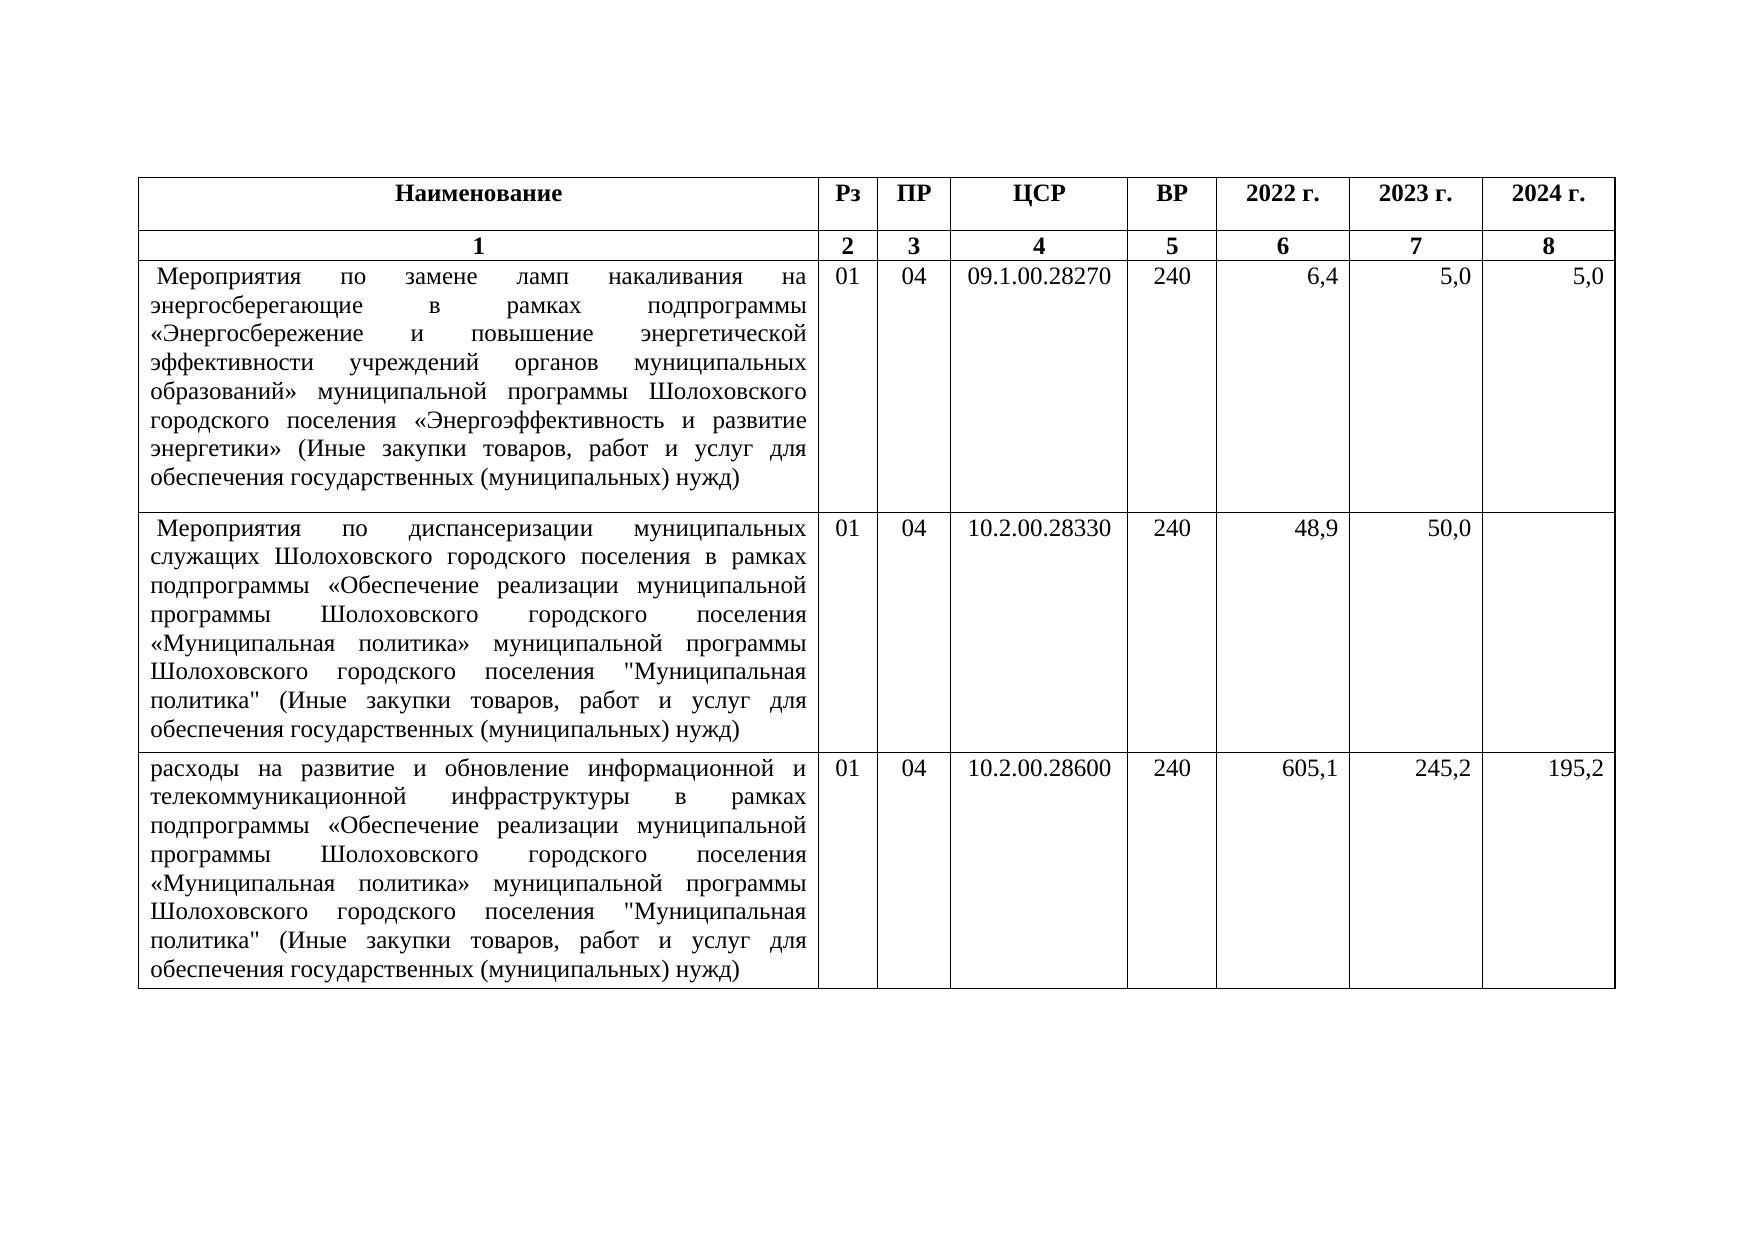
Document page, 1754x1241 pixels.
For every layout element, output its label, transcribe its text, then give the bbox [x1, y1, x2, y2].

table_cell Мероприятия по замене ламп накаливания на энергосберегающие в рамках подпрограммы «Энергосбережение и повышение энергетической эффективности учреждений органов муниципальных образований» муниципальной программы Шолоховского городского поселения «Энергоэффективность и развитие энергетики» (Иные закупки товаров, работ и услуг для обеспечения государственных (муниципальных) нужд) [139, 261, 818, 512]
table_cell 04 [878, 753, 950, 987]
table_cell 6 [1217, 231, 1349, 260]
table_cell 7 [1350, 231, 1482, 260]
table_cell 10.2.00.28600 [951, 753, 1127, 987]
table_header ВР [1128, 178, 1216, 230]
table_cell 04 [878, 261, 950, 512]
table_cell 6,4 [1217, 261, 1349, 512]
table_cell 50,0 [1350, 513, 1482, 752]
table_cell 240 [1128, 513, 1216, 752]
table_header Рз [819, 178, 877, 230]
table_cell 01 [819, 513, 877, 752]
table_cell 240 [1128, 753, 1216, 987]
table_cell 240 [1128, 261, 1216, 512]
table_cell 01 [819, 753, 877, 987]
table_cell 5 [1128, 231, 1216, 260]
table_cell 1 [139, 231, 818, 260]
table_cell 605,1 [1217, 753, 1349, 987]
table_header 2024 г. [1483, 178, 1614, 230]
table_cell 5,0 [1483, 261, 1614, 512]
table_cell 2 [819, 231, 877, 260]
table_cell 4 [951, 231, 1127, 260]
table_cell 48,9 [1217, 513, 1349, 752]
table_cell 5,0 [1350, 261, 1482, 512]
table_cell 8 [1483, 231, 1614, 260]
table_cell 10.2.00.28330 [951, 513, 1127, 752]
table_cell 245,2 [1350, 753, 1482, 987]
table_cell расходы на развитие и обновление информационной и телекоммуникационной инфраструктуры в рамках подпрограммы «Обеспечение реализации муниципальной программы Шолоховского городского поселения «Муниципальная политика» муниципальной программы Шолоховского городского поселения "Муниципальная политика" (Иные закупки товаров, работ и услуг для обеспечения государственных (муниципальных) нужд) [139, 753, 818, 987]
table_header Наименование [139, 178, 818, 230]
table_cell 01 [819, 261, 877, 512]
table_header 2022 г. [1217, 178, 1349, 230]
table_header ЦСР [951, 178, 1127, 230]
table_cell 04 [878, 513, 950, 752]
table_header 2023 г. [1350, 178, 1482, 230]
table_cell [1483, 513, 1614, 752]
table_cell 195,2 [1483, 753, 1614, 987]
table_header ПР [878, 178, 950, 230]
table_cell Мероприятия по диспансеризации муниципальных служащих Шолоховского городского поселения в рамках подпрограммы «Обеспечение реализации муниципальной программы Шолоховского городского поселения «Муниципальная политика» муниципальной программы Шолоховского городского поселения "Муниципальная политика" (Иные закупки товаров, работ и услуг для обеспечения государственных (муниципальных) нужд) [139, 513, 818, 752]
table_cell 09.1.00.28270 [951, 261, 1127, 512]
table_cell 3 [878, 231, 950, 260]
